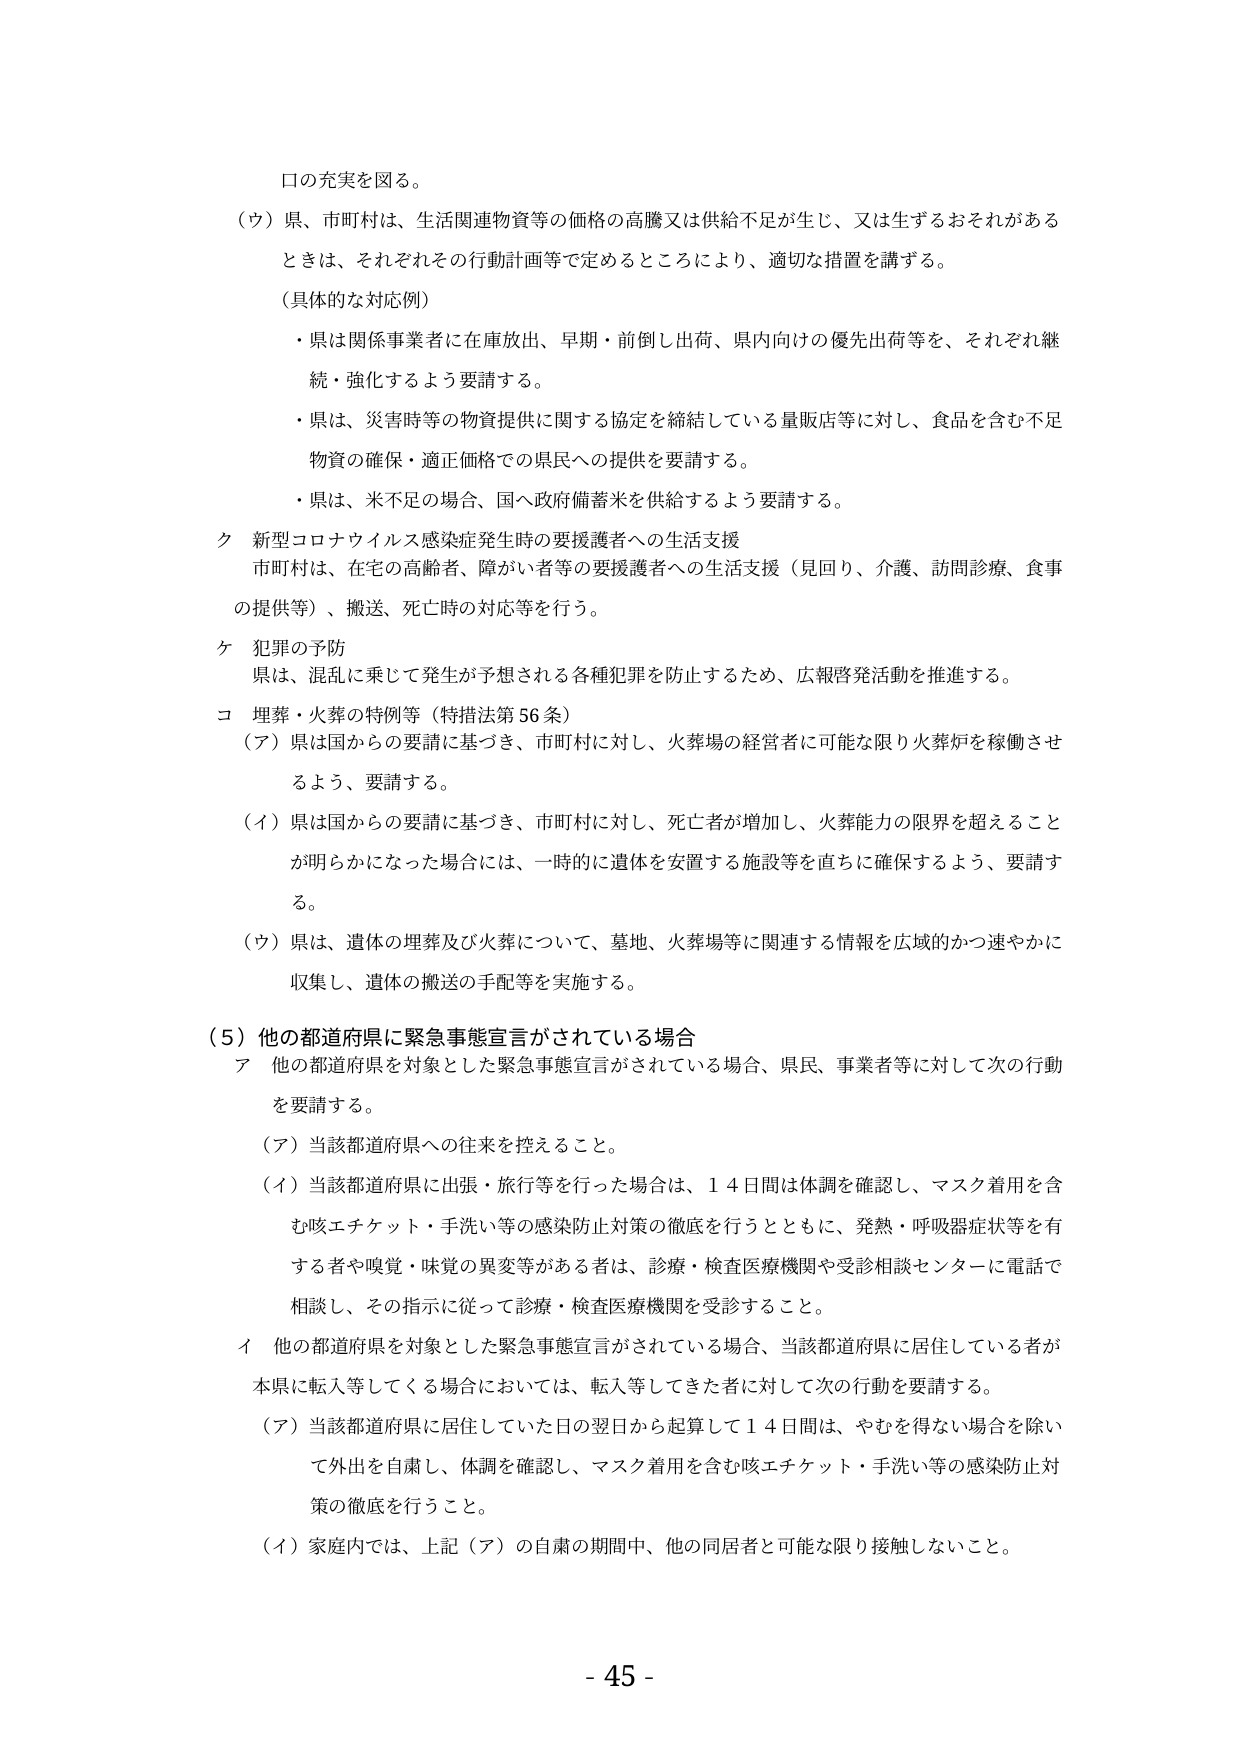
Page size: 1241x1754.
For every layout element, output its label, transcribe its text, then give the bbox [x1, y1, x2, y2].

subtitle ケ 犯罪の予防 [215, 633, 1063, 661]
text （ア）県は国からの要請に基づき、市町村に対し、火葬場の経営者に可能な限り火葬炉を稼働させるよう、要請する。 [233, 728, 1063, 795]
text ア 他の都道府県を対象とした緊急事態宣言がされている場合、県民、事業者等に対して次の行動を要請する。 [233, 1051, 1063, 1118]
text 県は、混乱に乗じて発生が予想される各種犯罪を防止するため、広報啓発活動を推進する。 [234, 661, 1063, 687]
text イ 他の都道府県を対象とした緊急事態宣言がされている場合、当該都道府県に居住している者が本県に転入等してくる場合においては、転入等してきた者に対して次の行動を要請する。 [236, 1332, 1063, 1399]
text 市町村は、在宅の高齢者、障がい者等の要援護者への生活支援（見回り、介護、訪問診療、食事の提供等）、搬送、死亡時の対応等を行う。 [234, 553, 1063, 620]
text （ウ）県は、遺体の埋葬及び火葬について、墓地、火葬場等に関連する情報を広域的かつ速やかに収集し、遺体の搬送の手配等を実施する。 [233, 928, 1063, 995]
text ・県は関係事業者に在庫放出、早期・前倒し出荷、県内向けの優先出荷等を、それぞれ継続・強化するよう要請する。 [290, 326, 1063, 393]
text （イ）家庭内では、上記（ア）の自粛の期間中、他の同居者と可能な限り接触しないこと。 [252, 1532, 1063, 1559]
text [227, 165, 1063, 192]
text （ア）当該都道府県に居住していた日の翌日から起算して１４日間は、やむを得ない場合を除いて外出を自粛し、体調を確認し、マスク着用を含む咳エチケット・手洗い等の感染防止対策の徹底を行うこと。 [252, 1412, 1063, 1519]
subtitle ク 新型コロナウイルス感染症発生時の要援護者への生活支援 [215, 526, 1063, 553]
text ・県は、米不足の場合、国へ政府備蓄米を供給するよう要請する。 [290, 486, 1063, 513]
text （ア）当該都道府県への往来を控えること。 [252, 1131, 1063, 1158]
text ・県は、災害時等の物資提供に関する協定を締結している量販店等に対し、食品を含む不足物資の確保・適正価格での県民への提供を要請する。 [290, 406, 1063, 473]
text （具体的な対応例） [271, 286, 1063, 313]
text （イ）県は国からの要請に基づき、市町村に対し、死亡者が増加し、火葬能力の限界を超えることが明らかになった場合には、一時的に遺体を安置する施設等を直ちに確保するよう、要請する。 [233, 808, 1063, 915]
text （ウ）県、市町村は、生活関連物資等の価格の高騰又は供給不足が生じ、又は生ずるおそれがあるときは、それぞれその行動計画等で定めるところにより、適切な措置を講ずる。 [227, 206, 1063, 273]
subtitle コ 埋葬・火葬の特例等（特措法第56条） [215, 701, 1063, 728]
text （イ）当該都道府県に出張・旅行等を行った場合は、１４日間は体調を確認し、マスク着用を含む咳エチケット・手洗い等の感染防止対策の徹底を行うとともに、発熱・呼吸器症状等を有する者や嗅覚・味覚の異変等がある者は、診療・検査医療機関や受診相談センターに電話で相談し、その指示に従って診療・検査医療機関を受診すること。 [252, 1171, 1063, 1319]
subtitle （５）他の都道府県に緊急事態宣言がされている場合 [196, 1021, 1044, 1051]
